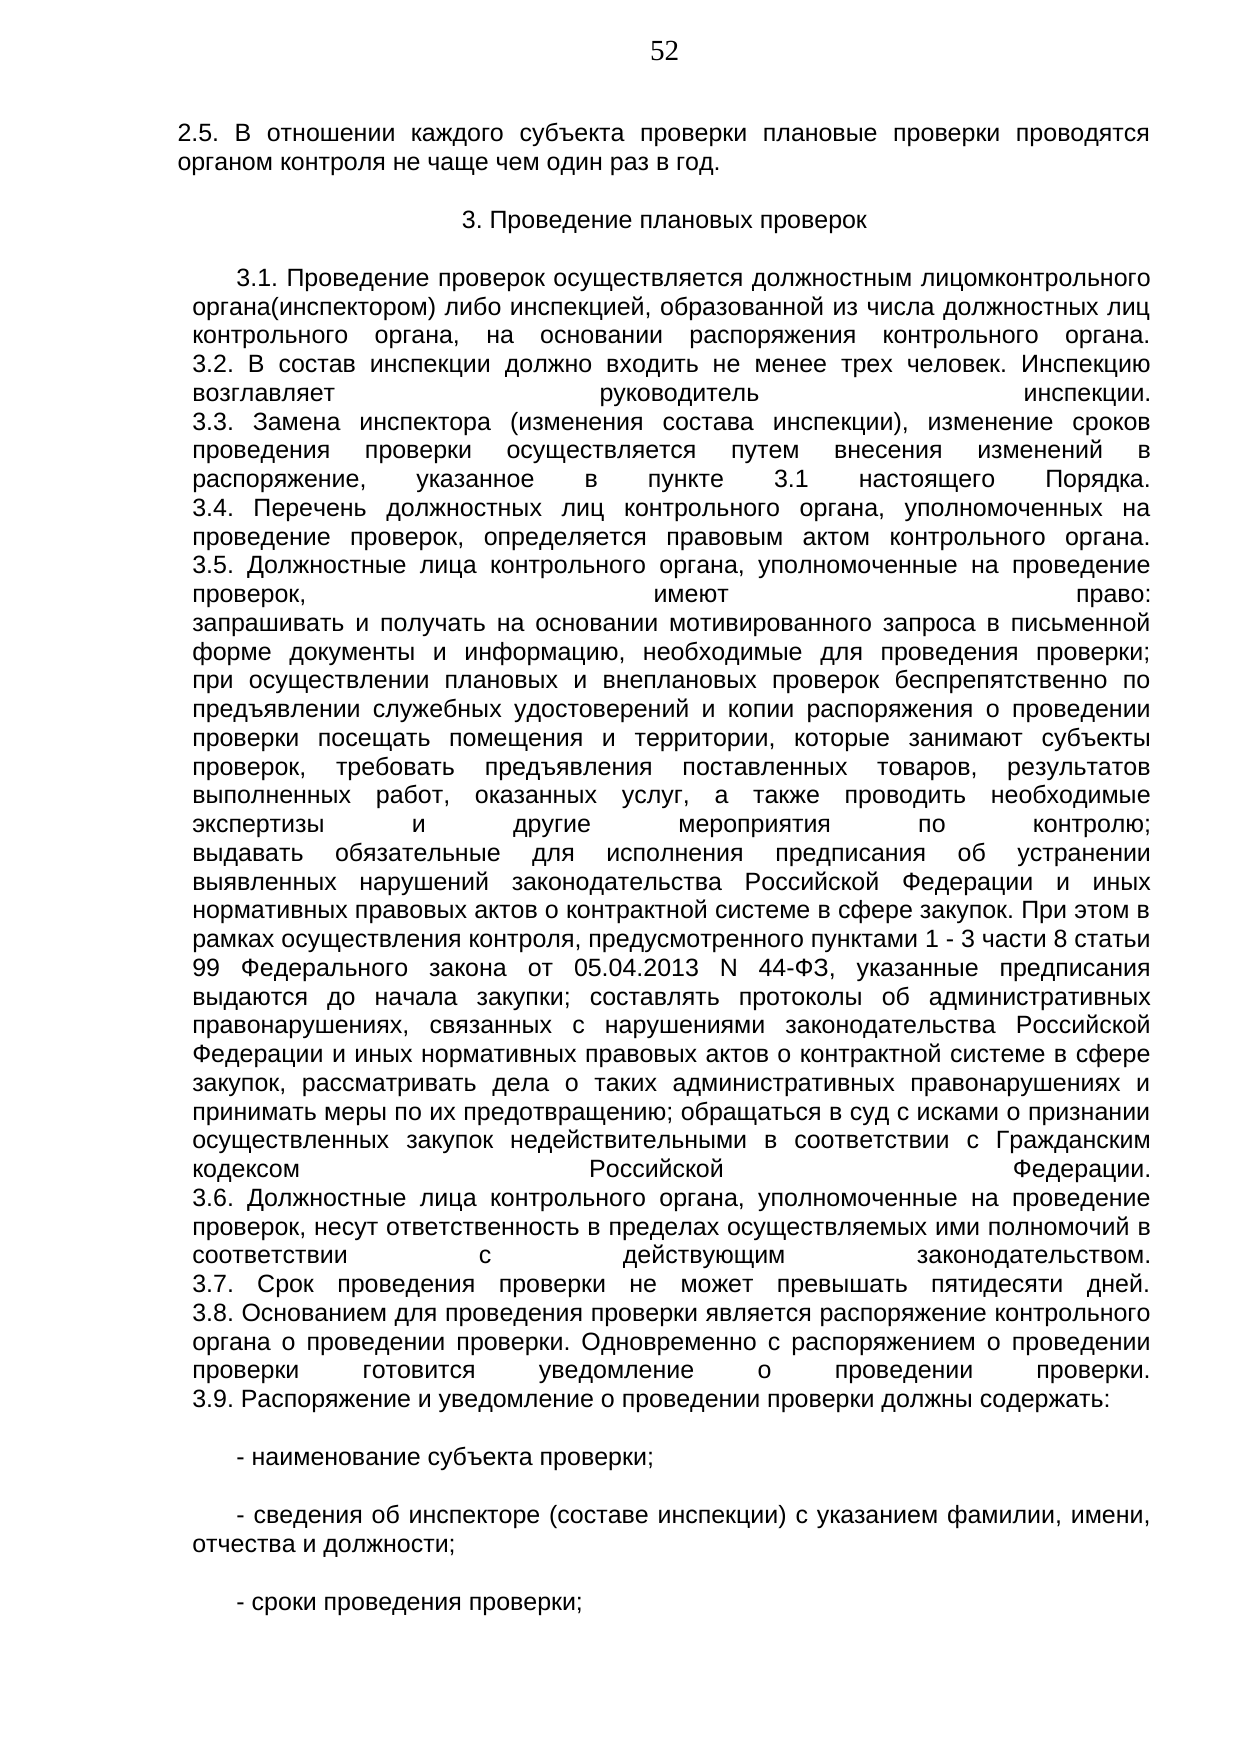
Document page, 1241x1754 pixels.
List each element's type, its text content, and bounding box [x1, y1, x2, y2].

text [177, 118, 1152, 176]
text 3.1. Проведение проверок осуществляется должностным лицомконтрольного органа(инспектором) либо инспекцией, образованной из числа должностных лиц контрольного органа, на основании распоряжения контрольного органа. 3.2. В состав инспекции должно входить не менее трех человек. Инспекцию возглавляет руководитель инспекции. 3.3. Замена инспектора (изменения состава инспекции), изменение сроков проведения проверки осуществляется путем внесения изменений в распоряжение, указанное в пункте 3.1 настоящего Порядка. 3.4. Перечень должностных лиц контрольного органа, уполномоченных на проведение проверок, определяется правовым актом контрольного органа. 3.5. Должностные лица контрольного органа, уполномоченные на проведение проверок, имеют право: запрашивать и получать на основании мотивированного запроса в письменной форме документы и информацию, необходимые для проведения проверки; при осуществлении плановых и внеплановых проверок беспрепятственно по предъявлении служебных удостоверений и копии распоряжения о проведении проверки посещать помещения и территории, которые занимают субъекты проверок, требовать предъявления поставленных товаров, результатов выполненных работ, оказанных услуг, а также проводить необходимые экспертизы и другие мероприятия по контролю; выдавать обязательные для исполнения предписания об устранении выявленных нарушений законодательства Российской Федерации и иных нормативных правовых актов о контрактной системе в сфере закупок. При этом в рамках осуществления контроля, предусмотренного пунктами 1 - 3 части 8 статьи 99 Федерального закона от 05.04.2013 N 44-ФЗ, указанные предписания выдаются до начала закупки; составлять протоколы об административных правонарушениях, связанных с нарушениями законодательства Российской Федерации и иных нормативных правовых актов о контрактной системе в сфере закупок, рассматривать дела о таких административных правонарушениях и принимать меры по их предотвращению; обращаться в суд с исками о признании осуществленных закупок недействительными в соответствии с Гражданским кодексом Российской Федерации. 3.6. Должностные лица контрольного органа, уполномоченные на проведение проверок, несут ответственность в пределах осуществляемых ими полномочий в соответствии с действующим законодательством. 3.7. Срок проведения проверки не может превышать пятидесяти дней. 3.8. Основанием для проведения проверки является распоряжение контрольного органа о проведении проверки. Одновременно с распоряжением о проведении проверки готовится уведомление о проведении проверки. 3.9. Распоряжение и уведомление о проведении проверки должны содержать: [192, 263, 1152, 1413]
text - сроки проведения проверки; [192, 1586, 1152, 1615]
text - наименование субъекта проверки; [192, 1442, 1152, 1471]
text - сведения об инспекторе (составе инспекции) с указанием фамилии, имени, отчества и должности; [192, 1500, 1152, 1557]
text 3. Проведение плановых проверок [177, 205, 1152, 233]
